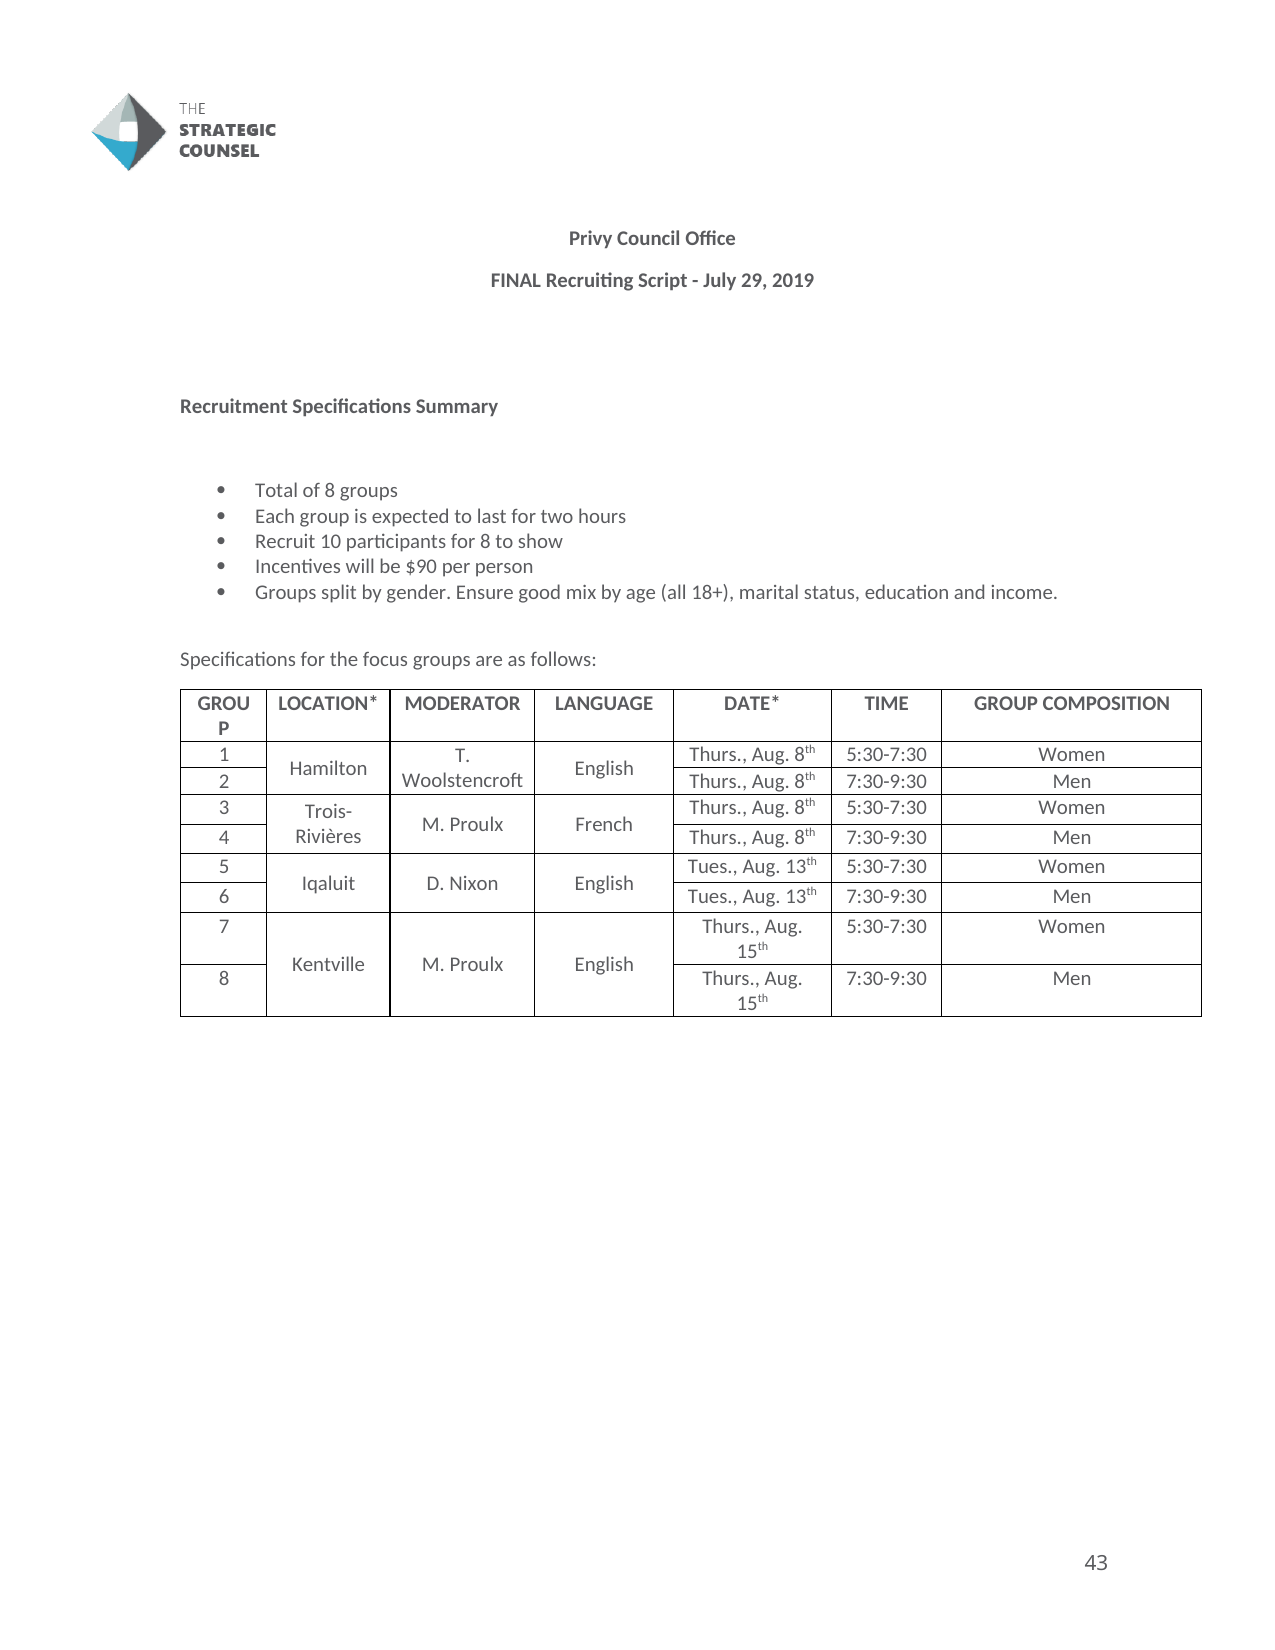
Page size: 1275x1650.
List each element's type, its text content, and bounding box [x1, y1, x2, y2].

table_cell Kentville [267, 913, 389, 1016]
text Recruitment Specifications Summary [180, 393, 1125, 419]
table_header LOCATION* [267, 690, 389, 741]
text FINAL Recruiting Script - July 29, 2019 [180, 267, 1125, 292]
list Incentives will be $90 per person [217, 554, 1125, 579]
table_header DATE* [674, 690, 831, 741]
table_cell 5 [181, 854, 266, 882]
table_cell Thurs., Aug. 8th [674, 825, 831, 852]
table_cell English [535, 854, 673, 912]
table_cell Tues., Aug. 13th [674, 883, 831, 912]
table_cell Men [942, 768, 1201, 793]
table_cell Thurs., Aug. 8th [674, 768, 831, 793]
table_cell English [535, 913, 673, 1016]
picture [91, 90, 508, 174]
table_cell 7 [181, 913, 266, 964]
table_cell D. Nixon [391, 854, 534, 912]
table_cell Thurs., Aug. 8th [674, 795, 831, 823]
table_cell Hamilton [267, 742, 389, 793]
table_cell Thurs., Aug. 15th [674, 965, 831, 1016]
table_cell 2 [181, 768, 266, 793]
table_cell 3 [181, 795, 266, 823]
table_header MODERATOR [391, 690, 534, 741]
table_header LANGUAGE [535, 690, 673, 741]
text Privy Council Office [180, 225, 1125, 250]
table_cell 5:30-7:30 [832, 795, 941, 823]
list Recruit 10 participants for 8 to show [217, 528, 1125, 554]
table_cell 7:30-9:30 [832, 965, 941, 1016]
table_cell 4 [181, 825, 266, 852]
table_cell Thurs., Aug. 8th [674, 742, 831, 767]
table_header GROUP [181, 690, 266, 741]
list Total of 8 groups [217, 477, 1125, 503]
table_cell 5:30-7:30 [832, 854, 941, 882]
table_cell M. Proulx [391, 913, 534, 1016]
table_cell Women [942, 795, 1201, 823]
table_cell Men [942, 825, 1201, 852]
table_cell English [535, 742, 673, 793]
table_header GROUP COMPOSITION [942, 690, 1201, 741]
table_cell Men [942, 965, 1201, 1016]
table_cell Women [942, 854, 1201, 882]
table_cell 7:30-9:30 [832, 883, 941, 912]
table_cell Women [942, 913, 1201, 964]
table_cell 5:30-7:30 [832, 913, 941, 964]
table_cell Men [942, 883, 1201, 912]
table_cell 7:30-9:30 [832, 768, 941, 793]
table_cell 6 [181, 883, 266, 912]
table_cell Tues., Aug. 13th [674, 854, 831, 882]
table_cell Trois-Rivières [267, 795, 389, 852]
table_cell T. Woolstencroft [391, 742, 534, 793]
table_cell Women [942, 742, 1201, 767]
table_header TIME [832, 690, 941, 741]
table_cell 8 [181, 965, 266, 1016]
table_cell 7:30-9:30 [832, 825, 941, 852]
text Specifications for the focus groups are as follows: [180, 647, 1125, 672]
table_cell Iqaluit [267, 854, 389, 912]
list Each group is expected to last for two hours [217, 503, 1125, 528]
list Groups split by gender. Ensure good mix by age (all 18+), marital status, education and income. [217, 579, 1125, 604]
table_cell Thurs., Aug. 15th [674, 913, 831, 964]
table_cell French [535, 795, 673, 852]
table_cell M. Proulx [391, 795, 534, 852]
table_cell 1 [181, 742, 266, 767]
table_cell 5:30-7:30 [832, 742, 941, 767]
